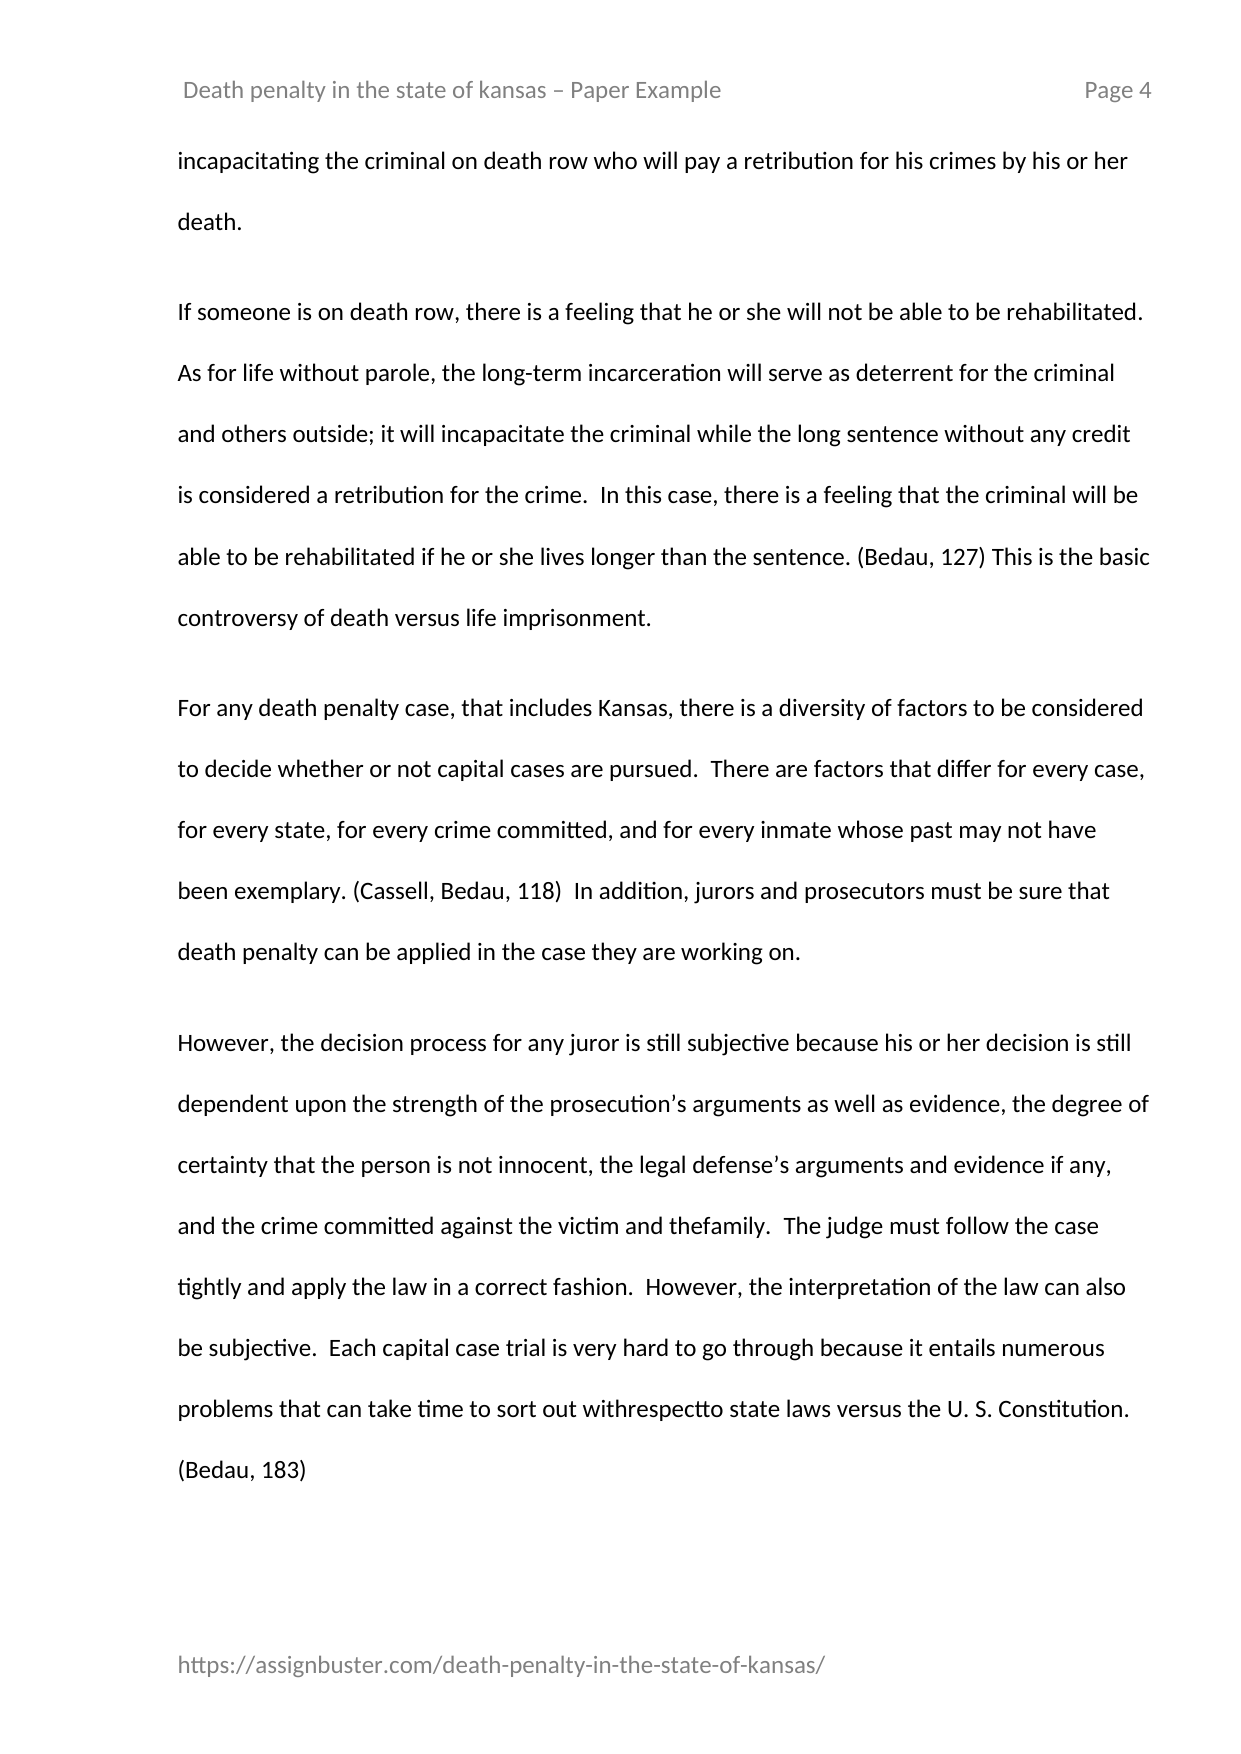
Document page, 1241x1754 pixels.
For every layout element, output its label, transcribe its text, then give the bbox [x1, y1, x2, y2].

text However, the decision process for any juror is still subjective because his or her decision is still dependent upon the strength of the prosecution’s arguments as well as evidence, the degree of certainty that the person is not innocent, the legal defense’s arguments and evidence if any, and the crime committed against the victim and thefamily. The judge must follow the case tightly and apply the law in a correct fashion. However, the interpretation of the law can also be subjective. Each capital case trial is very hard to go through because it entails numerous problems that can take time to sort out withrespectto state laws versus the U. S. Constitution. (Bedau, 183) [177, 1027, 1152, 1485]
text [177, 145, 1152, 237]
text If someone is on death row, there is a feeling that he or she will not be able to be rehabilitated. As for life without parole, the long-term incarceration will serve as deterrent for the criminal and others outside; it will incapacitate the criminal while the long sentence without any credit is considered a retribution for the crime. In this case, there is a feeling that the criminal will be able to be rehabilitated if he or she lives longer than the sentence. (Bedau, 127) This is the basic controversy of death versus life imprisonment. [177, 297, 1152, 632]
text For any death penalty case, that includes Kansas, there is a diversity of factors to be considered to decide whether or not capital cases are pursued. There are factors that differ for every case, for every state, for every crime committed, and for every inmate whose past may not have been exemplary. (Cassell, Bedau, 118) In addition, jurors and prosecutors must be sure that death penalty can be applied in the case they are working on. [177, 692, 1152, 967]
